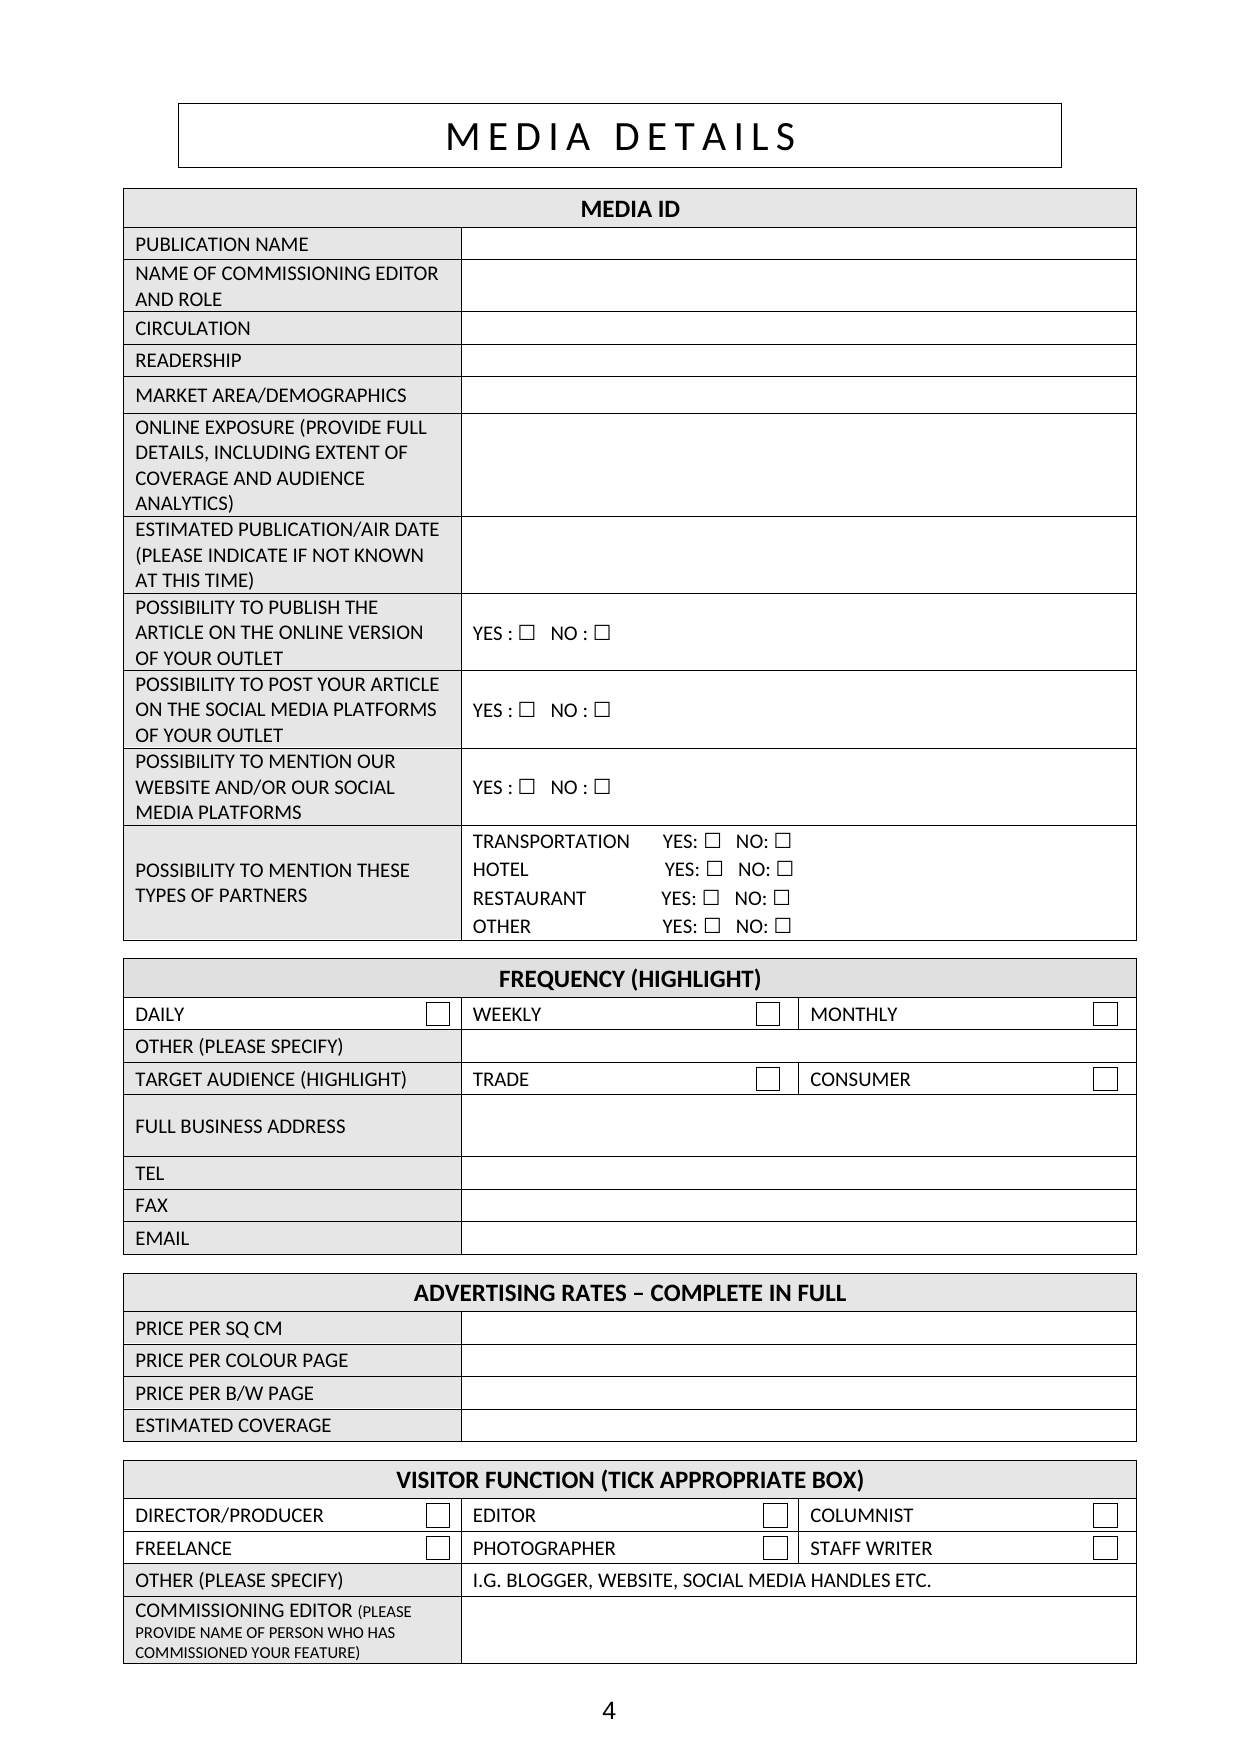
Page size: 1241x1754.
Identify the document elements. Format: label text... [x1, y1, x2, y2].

table_cell ESTIMATED COVERAGE [124, 1410, 461, 1441]
table_cell TARGET AUDIENCE (HIGHLIGHT) [124, 1063, 461, 1094]
table_cell [462, 1410, 1136, 1441]
table_cell TRADE [462, 1063, 798, 1094]
table_cell EMAIL [124, 1222, 461, 1254]
table_cell [462, 1312, 1136, 1343]
table_cell DAILY [124, 998, 461, 1029]
table_cell PHOTOGRAPHER [462, 1532, 798, 1563]
table_cell YES : NO : [462, 671, 1136, 747]
table_cell CIRCULATION [124, 312, 461, 344]
table_cell [462, 377, 1136, 413]
table_cell READERSHIP [124, 345, 461, 376]
table_cell POSSIBILITY TO POST YOUR ARTICLE ON THE SOCIAL MEDIA PLATFORMS OF YOUR OUTLET [124, 671, 461, 747]
table_cell [462, 312, 1136, 344]
table_cell [462, 517, 1136, 593]
table_cell OTHER (PLEASE SPECIFY) [124, 1030, 461, 1062]
table_cell I.G. BLOGGER, WEBSITE, SOCIAL MEDIA HANDLES ETC. [462, 1564, 1136, 1596]
table_cell [462, 228, 1136, 259]
table_cell COLUMNIST [799, 1499, 1136, 1531]
table_cell [462, 1190, 1136, 1221]
table_cell TRANSPORTATION YES: NO: HOTEL YES: NO: RESTAURANT YES: NO: OTHER YES: NO: [462, 826, 1136, 939]
subtitle MEDIA DETAILS [179, 104, 1061, 167]
table_cell ESTIMATED PUBLICATION/AIR DATE (PLEASE INDICATE IF NOT KNOWN AT THIS TIME) [124, 517, 461, 593]
table_cell [462, 1095, 1136, 1156]
table_cell COMMISSIONING EDITOR (PLEASE PROVIDE NAME OF PERSON WHO HAS COMMISSIONED YOUR FEATURE) [124, 1597, 461, 1663]
table_cell MARKET AREA/DEMOGRAPHICS [124, 377, 461, 413]
table_header ADVERTISING RATES – COMPLETE IN FULL [124, 1274, 1136, 1311]
table_header FREQUENCY (HIGHLIGHT) [124, 959, 1136, 997]
table_cell PRICE PER COLOUR PAGE [124, 1345, 461, 1376]
table_cell POSSIBILITY TO PUBLISH THE ARTICLE ON THE ONLINE VERSION OF YOUR OUTLET [124, 594, 461, 670]
table_cell POSSIBILITY TO MENTION OUR WEBSITE AND/OR OUR SOCIAL MEDIA PLATFORMS [124, 749, 461, 825]
table_cell [462, 1597, 1136, 1663]
table_header VISITOR FUNCTION (TICK APPROPRIATE BOX) [124, 1461, 1136, 1498]
table_cell YES : NO : [462, 594, 1136, 670]
table_cell CONSUMER [799, 1063, 1136, 1094]
table_cell [462, 1222, 1136, 1254]
table_cell TEL [124, 1157, 461, 1189]
table_cell [462, 345, 1136, 376]
table_header MEDIA ID [124, 189, 1136, 227]
table_cell [462, 414, 1136, 516]
table_cell FREELANCE [124, 1532, 461, 1563]
table_cell [462, 1377, 1136, 1408]
table_cell ONLINE EXPOSURE (PROVIDE FULL DETAILS, INCLUDING EXTENT OF COVERAGE AND AUDIENCE ANALYTICS) [124, 414, 461, 516]
table_cell PRICE PER SQ CM [124, 1312, 461, 1343]
table_cell OTHER (PLEASE SPECIFY) [124, 1564, 461, 1596]
table_cell STAFF WRITER [799, 1532, 1136, 1563]
table_cell [462, 1157, 1136, 1189]
table_cell [462, 260, 1136, 311]
table_cell WEEKLY [462, 998, 798, 1029]
table_cell [462, 1030, 1136, 1062]
table_cell PRICE PER B/W PAGE [124, 1377, 461, 1408]
table_cell FAX [124, 1190, 461, 1221]
table_cell FULL BUSINESS ADDRESS [124, 1095, 461, 1156]
table_cell DIRECTOR/PRODUCER [124, 1499, 461, 1531]
table_cell POSSIBILITY TO MENTION THESE TYPES OF PARTNERS [124, 826, 461, 939]
table_cell YES : NO : [462, 749, 1136, 825]
table_cell NAME OF COMMISSIONING EDITOR AND ROLE [124, 260, 461, 311]
table_cell [462, 1345, 1136, 1376]
table_cell EDITOR [462, 1499, 798, 1531]
table_cell MONTHLY [799, 998, 1136, 1029]
table_cell PUBLICATION NAME [124, 228, 461, 259]
